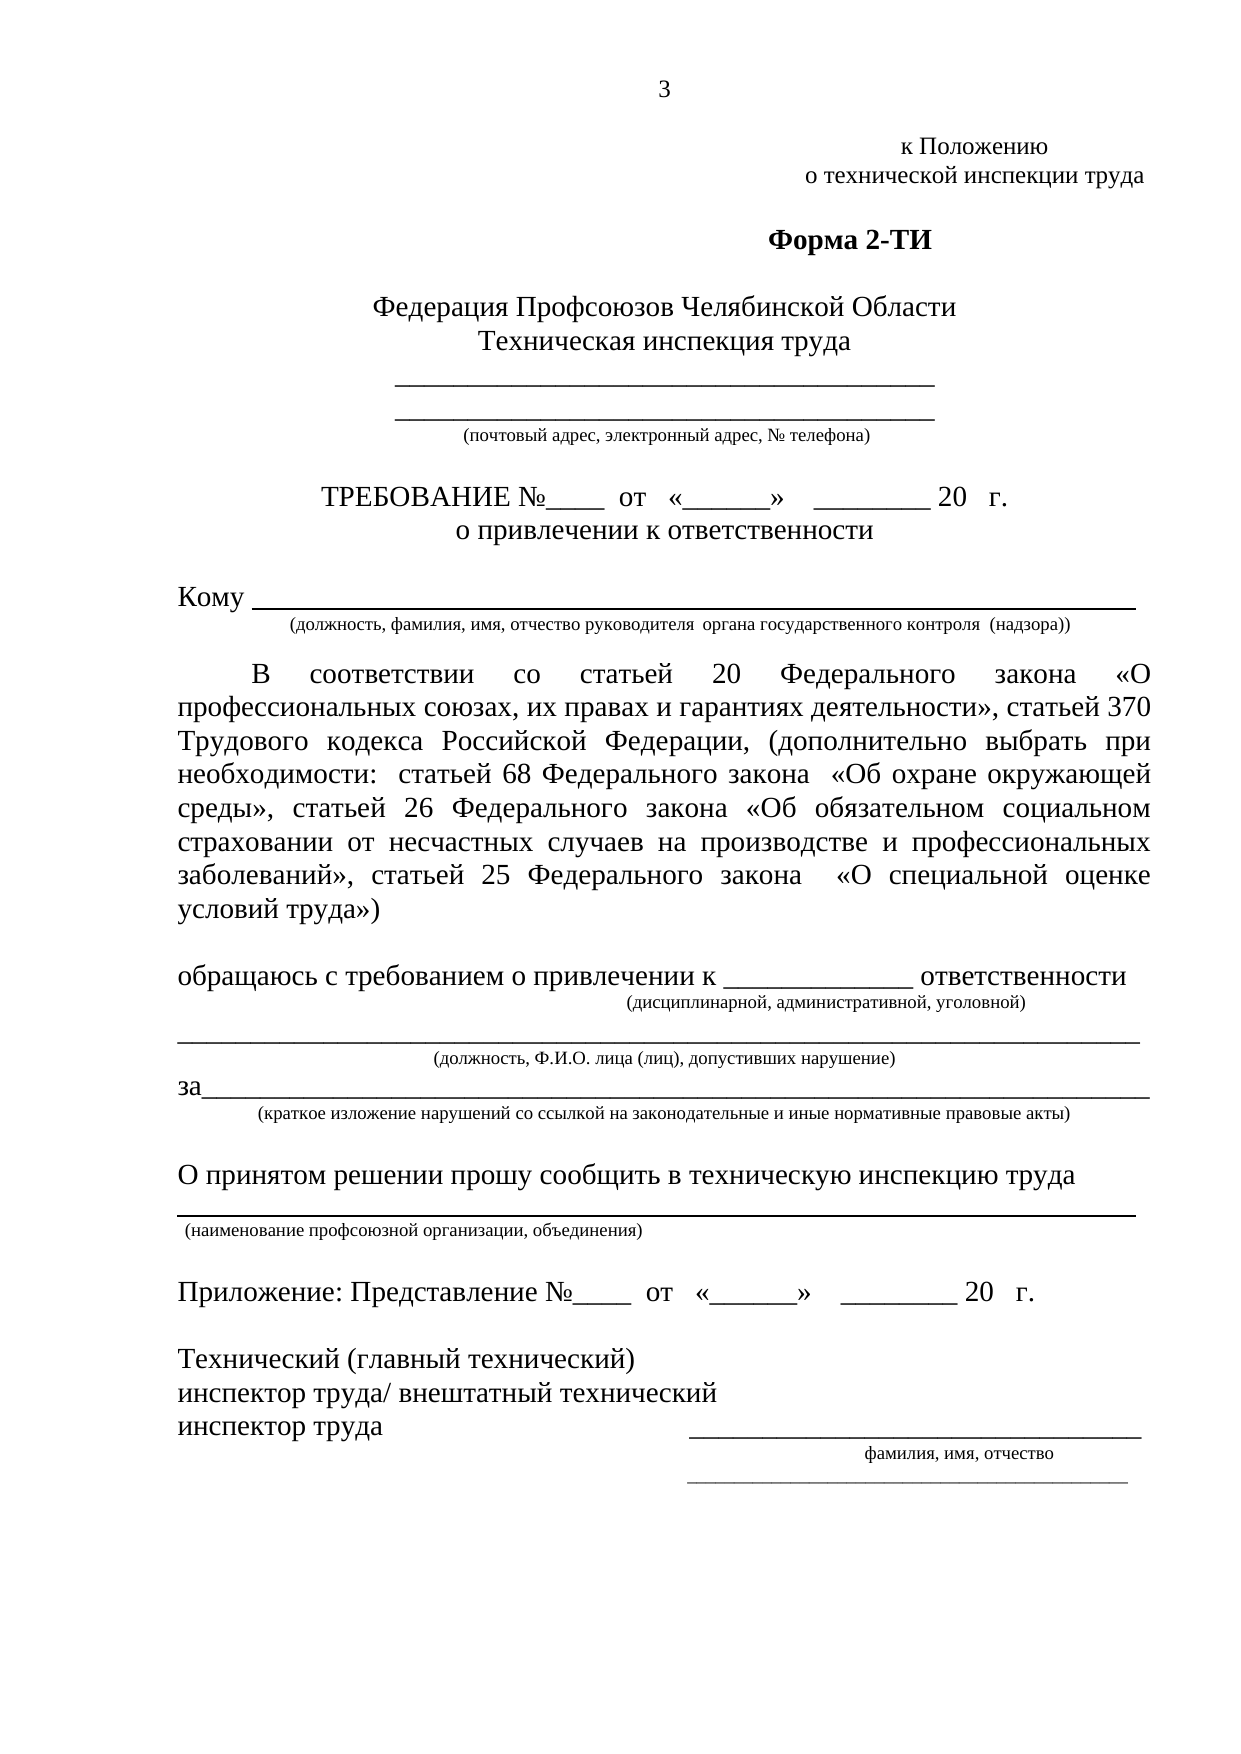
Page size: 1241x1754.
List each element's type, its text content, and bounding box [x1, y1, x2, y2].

text (должность, фамилия, имя, отчество руководителя органа государственного контроля (надзора)) [177, 613, 1152, 634]
text _______________________________________________ [177, 1463, 1152, 1485]
text к Положению [797, 131, 1152, 160]
text фамилия, имя, отчество [177, 1442, 1152, 1463]
text Кому [177, 579, 1152, 613]
text _____________________________________ [177, 357, 1152, 390]
text Техническая инспекция труда [177, 323, 1152, 357]
text обращаюсь с требованием о привлечении к _____________ ответственности [177, 958, 1152, 991]
text за_________________________________________________________________ [177, 1068, 1152, 1102]
text (должность, Ф.И.О. лица (лиц), допустивших нарушение) [177, 1047, 1152, 1068]
text Форма 2-ТИ [768, 222, 1034, 256]
text о технической инспекции труда [797, 160, 1152, 189]
text инспектор труда _______________________________ [177, 1408, 1152, 1442]
text о привлечении к ответственности [177, 512, 1152, 546]
text (дисциплинарной, административной, уголовной) [177, 991, 1152, 1013]
text _____________________________________ [177, 390, 1152, 424]
text __________________________________________________________________ [177, 1013, 1152, 1047]
text ТРЕБОВАНИЕ №____ от «______» ________ 20 г. [177, 479, 1152, 512]
subtitle Федерация Профсоюзов Челябинской Области [177, 289, 1152, 323]
text (наименование профсоюзной организации, объединения) [177, 1219, 1152, 1241]
text О принятом решении прошу сообщить в техническую инспекцию труда [177, 1157, 1152, 1190]
text (почтовый адрес, электронный адрес, № телефона) [177, 424, 1152, 445]
text Приложение: Представление №____ от «______» ________ 20 г. [177, 1274, 1152, 1308]
text В соответствии со статьей 20 Федерального закона «О профессиональных союзах, их правах и гарантиях деятельности», статьей 370 Трудового кодекса Российской Федерации, (дополнительно выбрать при необходимости: статьей 68 Федерального закона «Об охране окружающей среды», статьей 26 Федерального закона «Об обязательном социальном страховании от несчастных случаев на производстве и профессиональных заболеваний», статьей 25 Федерального закона «О специальной оценке условий труда») [177, 656, 1152, 924]
text Технический (главный технический) [177, 1341, 1152, 1375]
text инспектор труда/ внештатный технический [177, 1375, 1152, 1408]
text (краткое изложение нарушений со ссылкой на законодательные и иные нормативные правовые акты) [177, 1102, 1152, 1123]
